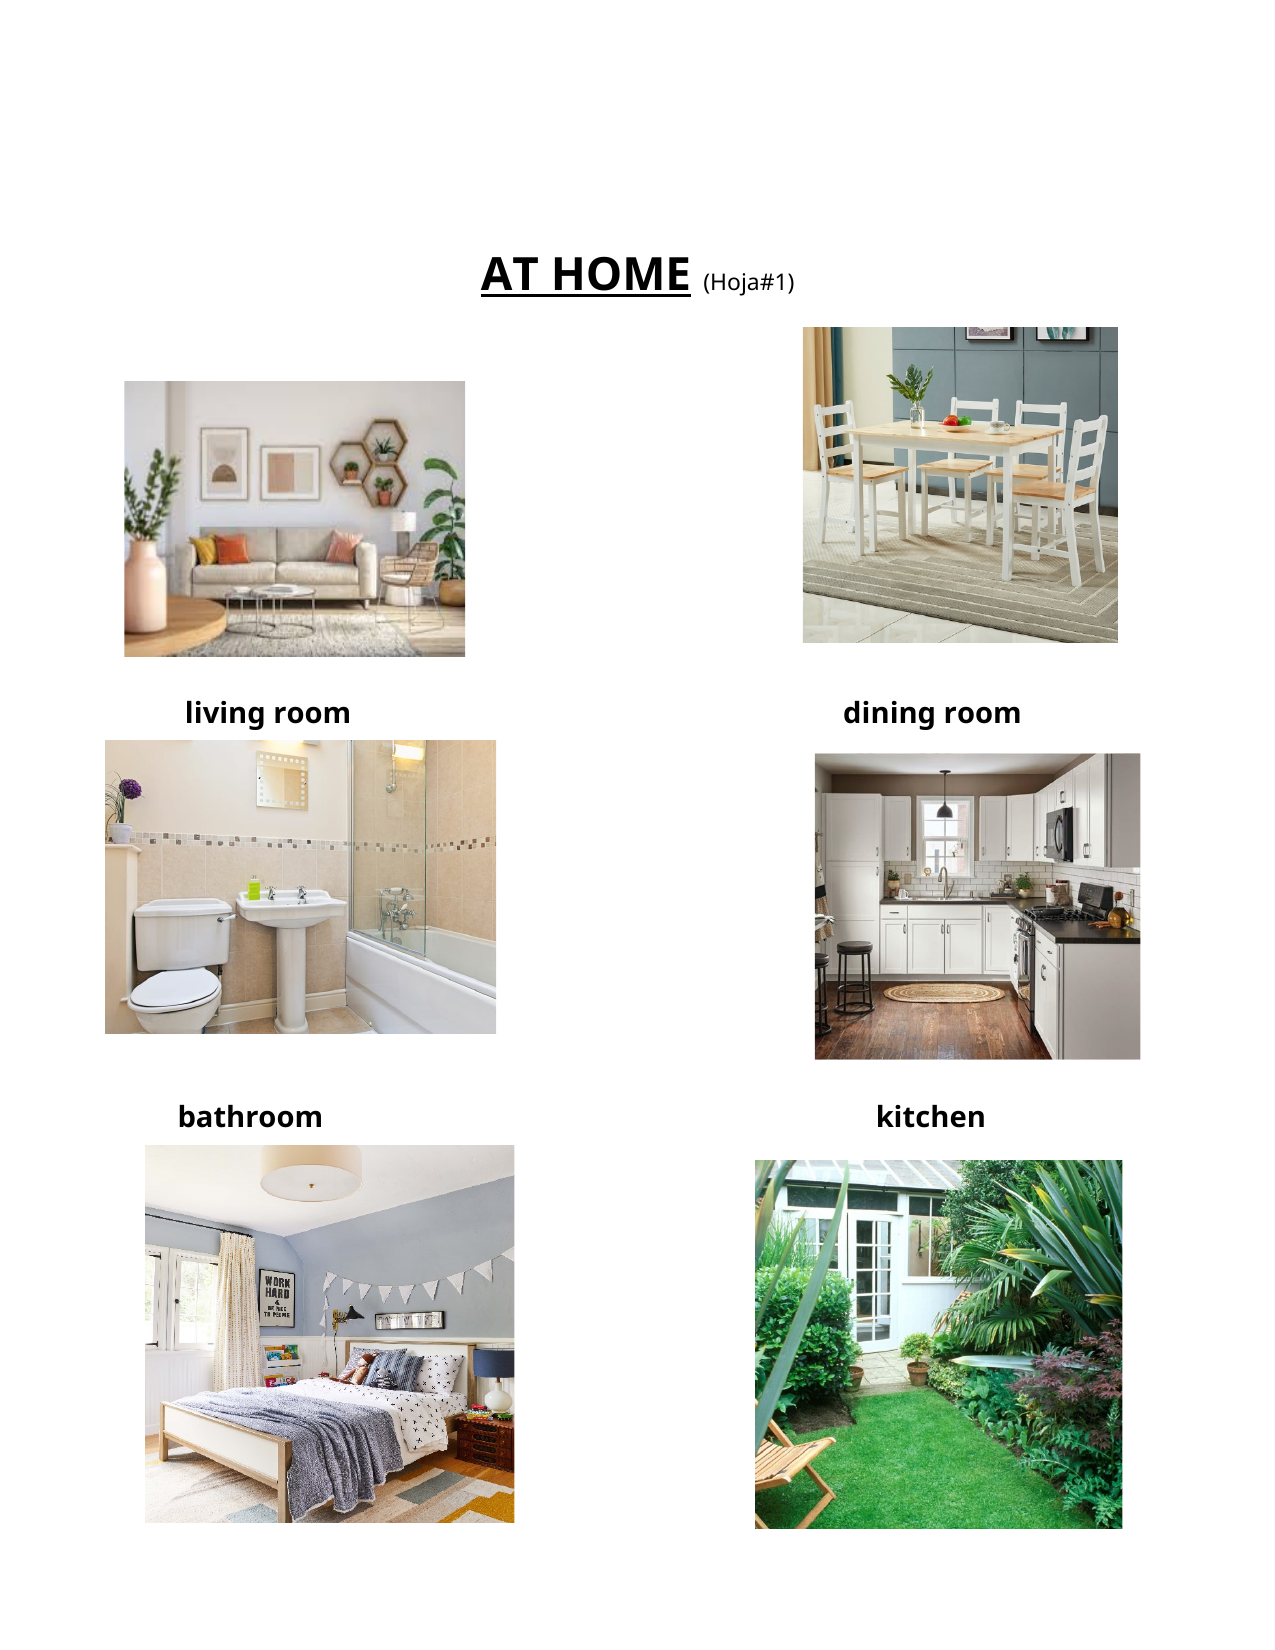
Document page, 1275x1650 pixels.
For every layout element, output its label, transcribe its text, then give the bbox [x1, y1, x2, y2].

picture [802, 327, 1118, 643]
picture [105, 740, 497, 1034]
picture [814, 753, 1141, 1060]
picture [755, 1160, 1123, 1529]
text AT HOME (Hoja#1) [177, 241, 1098, 304]
picture [145, 1145, 515, 1523]
picture [124, 381, 465, 657]
text living room dining room [177, 692, 1098, 732]
text bathroom kitchen [177, 1096, 1098, 1136]
